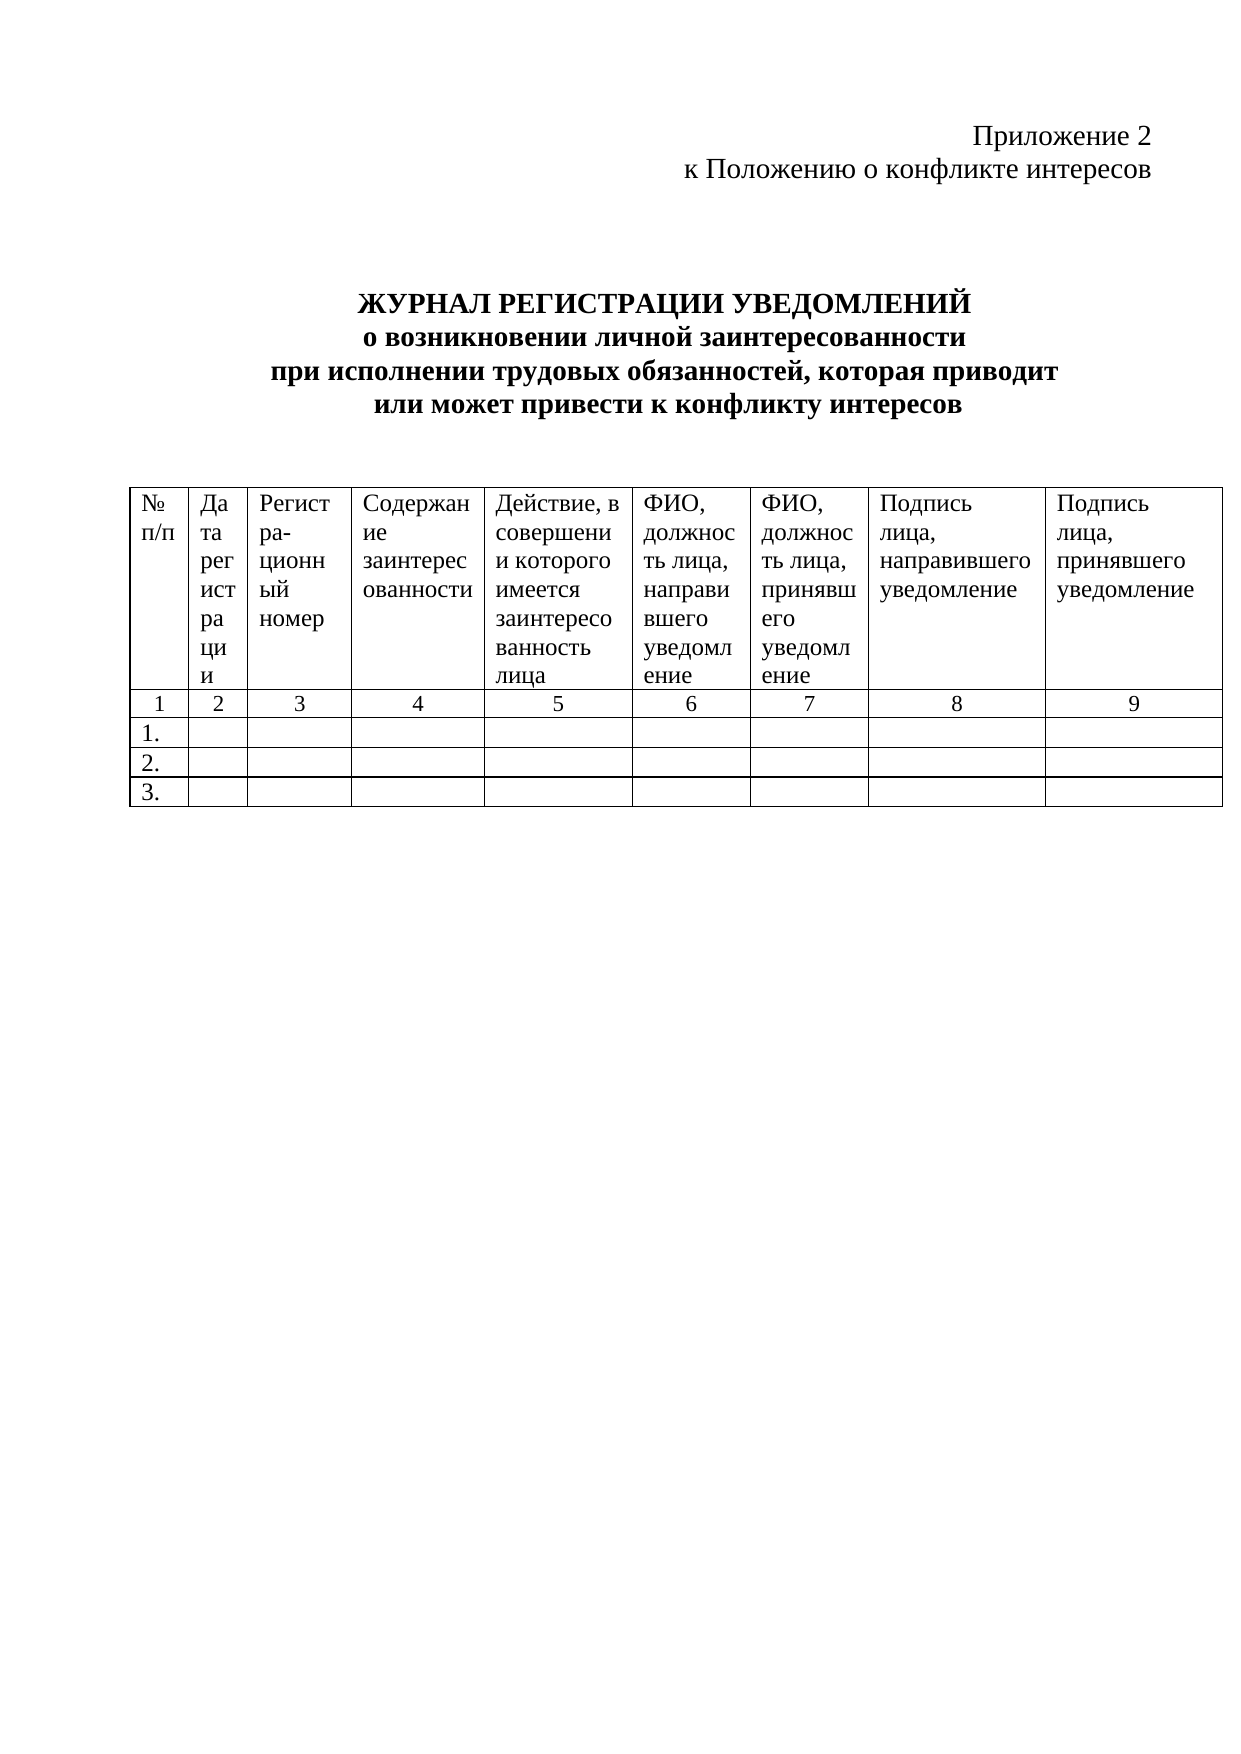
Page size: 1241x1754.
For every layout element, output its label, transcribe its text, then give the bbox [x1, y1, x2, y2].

table_cell [248, 748, 351, 776]
table_cell [189, 748, 247, 776]
table_cell [485, 718, 632, 747]
table_cell [1046, 778, 1222, 806]
table_header № п/п [131, 488, 188, 689]
text при исполнении трудовых обязанностей, которая приводит [177, 353, 1152, 386]
table_cell 2 [189, 690, 247, 717]
table_cell 9 [1046, 690, 1222, 717]
table_cell 4 [352, 690, 484, 717]
table_cell 7 [751, 690, 868, 717]
table_header Регистра-ционный номер [248, 488, 351, 689]
table_cell [352, 748, 484, 776]
table_cell [352, 778, 484, 806]
table_cell 6 [633, 690, 750, 717]
table_header Дата регистрации [189, 488, 247, 689]
table_cell [1046, 718, 1222, 747]
table_header Подпись лица, направившего уведомление [869, 488, 1045, 689]
table_cell 3. [131, 778, 188, 806]
table_cell 1 [131, 690, 188, 717]
table_cell [633, 778, 750, 806]
table_cell [189, 778, 247, 806]
table_cell [352, 718, 484, 747]
table_cell [633, 748, 750, 776]
table_cell [189, 718, 247, 747]
table_cell [751, 748, 868, 776]
table_cell 8 [869, 690, 1045, 717]
table_cell 5 [485, 690, 632, 717]
text к Положению о конфликте интересов [177, 152, 1152, 185]
text Приложение 2 [177, 118, 1152, 152]
text или может привести к конфликту интересов [177, 386, 1152, 420]
table_header ФИО, должность лица, направившего уведомление [633, 488, 750, 689]
table_cell 1. [131, 718, 188, 747]
table_cell [1046, 748, 1222, 776]
table_cell 3 [248, 690, 351, 717]
table_header Действие, в совершении которого имеется заинтересованность лица [485, 488, 632, 689]
table_cell [248, 778, 351, 806]
text о возникновении личной заинтересованности [177, 319, 1152, 353]
table_cell [248, 718, 351, 747]
table_cell [751, 778, 868, 806]
table_cell [485, 778, 632, 806]
table_cell [633, 718, 750, 747]
table_header ФИО, должность лица, принявшего уведомление [751, 488, 868, 689]
text ЖУРНАЛ РЕГИСТРАЦИИ УВЕДОМЛЕНИЙ [177, 286, 1152, 319]
table_cell [869, 748, 1045, 776]
table_cell [869, 778, 1045, 806]
table_cell [869, 718, 1045, 747]
table_cell [751, 718, 868, 747]
table_header Подпись лица, принявшего уведомление [1046, 488, 1222, 689]
table_cell [485, 748, 632, 776]
table_cell 2. [131, 748, 188, 776]
table_header Содержание заинтересованности [352, 488, 484, 689]
